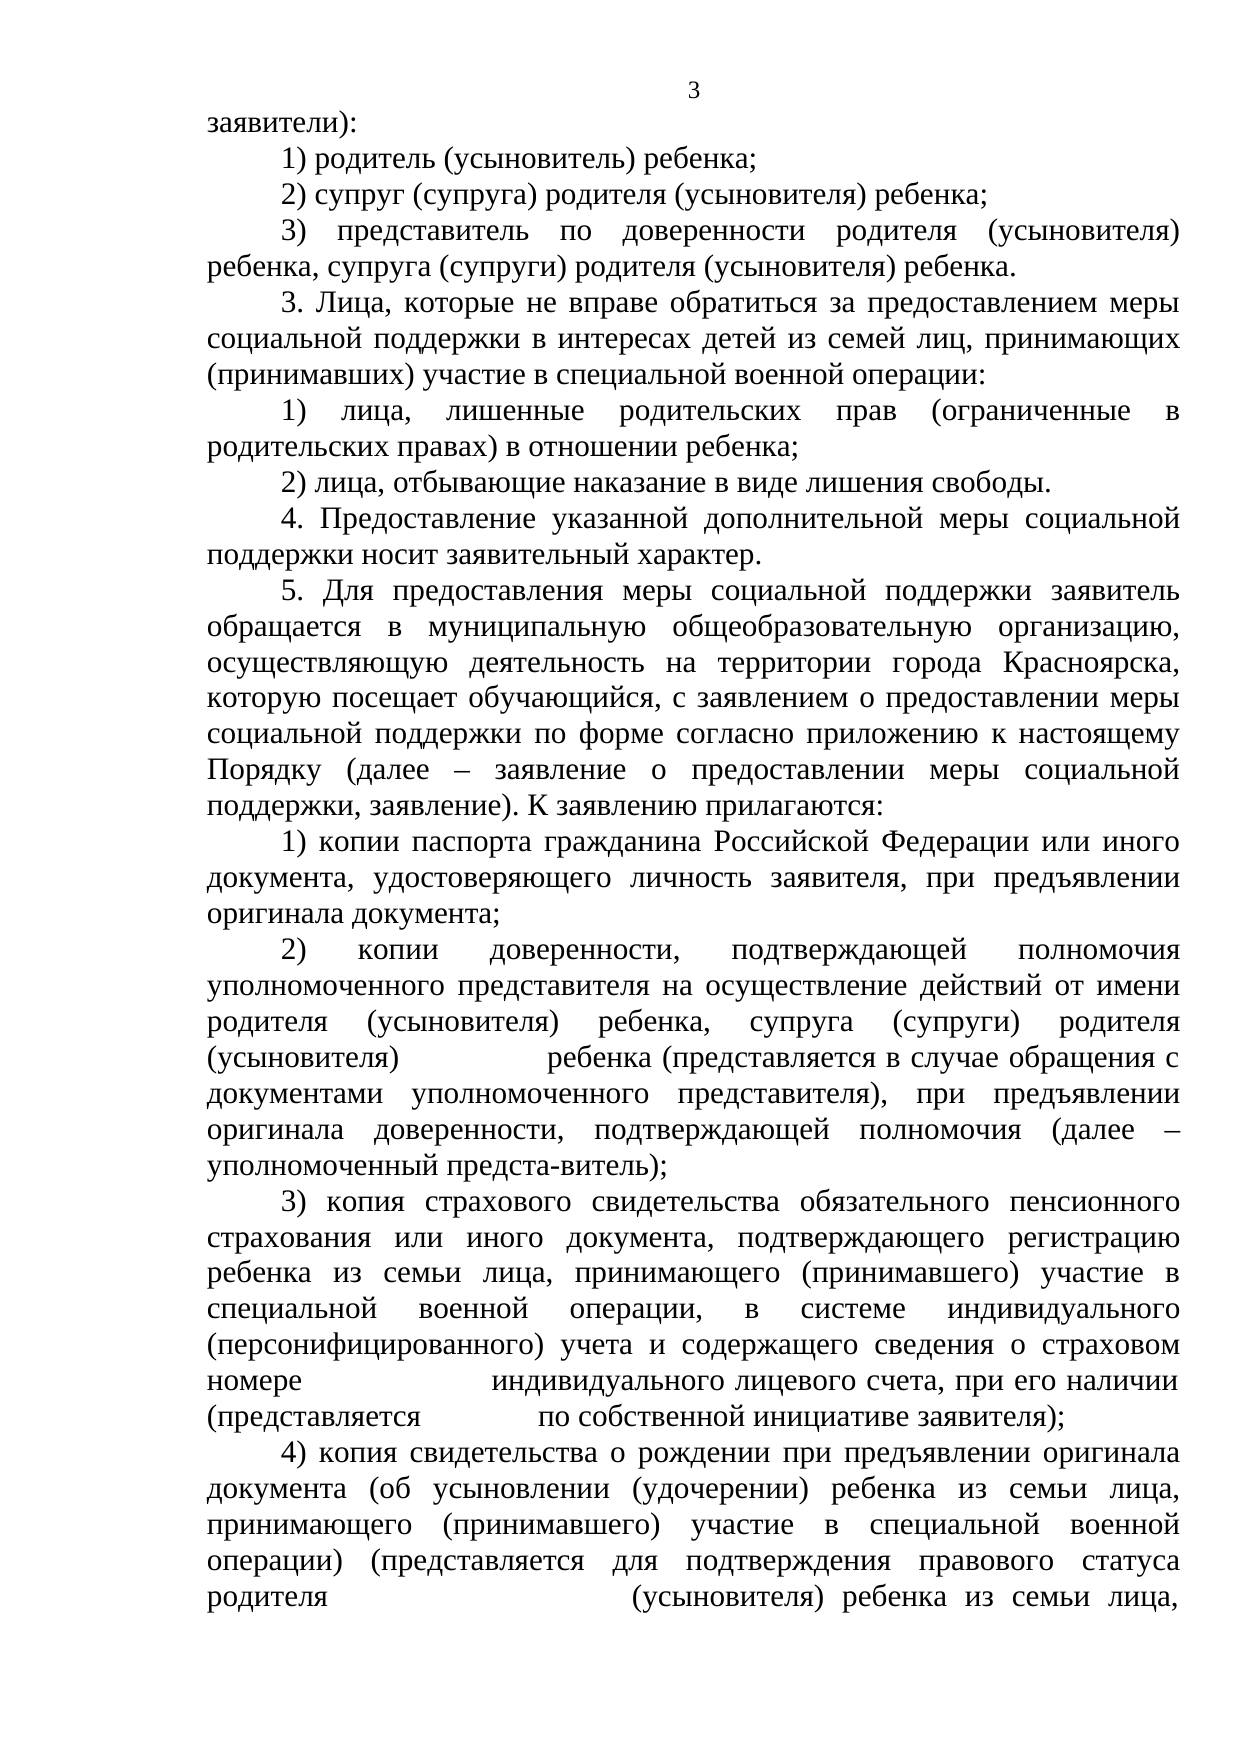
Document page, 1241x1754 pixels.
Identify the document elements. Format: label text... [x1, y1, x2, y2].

text 1) лица, лишенные родительских прав (ограниченные в родительских правах) в отношении ребенка; [207, 391, 1181, 463]
text 2) супруг (супруга) родителя (усыновителя) ребенка; [207, 176, 1181, 212]
text 2) копии доверенности, подтверждающей полномочия уполномоченного представителя на осуществление действий от имени родителя (усыновителя) ребенка, супруга (супруги) родителя (усыновителя) ребенка (представляется в случае обращения с документами уполномоченного представителя), при предъявлении оригинала доверенности, подтверждающей полномочия (далее – уполномоченный предста-витель); [207, 930, 1181, 1182]
text 1) копии паспорта гражданина Российской Федерации или иного документа, удостоверяющего личность заявителя, при предъявлении оригинала документа; [207, 822, 1181, 930]
text 2) лица, отбывающие наказание в виде лишения свободы. [207, 463, 1181, 499]
text 1) родитель (усыновитель) ребенка; [207, 140, 1181, 176]
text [207, 1433, 1181, 1613]
text 3) копия страхового свидетельства обязательного пенсионного страхования или иного документа, подтверждающего регистрацию ребенка из семьи лица, принимающего (принимавшего) участие в специальной военной операции, в системе индивидуального (персонифицированного) учета и содержащего сведения о страховом номере индивидуального лицевого счета, при его наличии (представляется по собственной инициативе заявителя); [207, 1182, 1181, 1433]
text 4. Предоставление указанной дополнительной меры социальной поддержки носит заявительный характер. [207, 499, 1181, 571]
text 3. Лица, которые не вправе обратиться за предоставлением меры социальной поддержки в интересах детей из семей лиц, принимающих (принимавших) участие в специальной военной операции: [207, 283, 1181, 391]
text 3) представитель по доверенности родителя (усыновителя) ребенка, супруга (супруги) родителя (усыновителя) ребенка. [207, 212, 1181, 283]
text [207, 104, 1181, 140]
text 5. Для предоставления меры социальной поддержки заявитель обращается в муниципальную общеобразовательную организацию, осуществляющую деятельность на территории города Красноярска, которую посещает обучающийся, с заявлением о предоставлении меры социальной поддержки по форме согласно приложению к настоящему Порядку (далее – заявление о предоставлении меры социальной поддержки, заявление). К заявлению прилагаются: [207, 571, 1181, 822]
